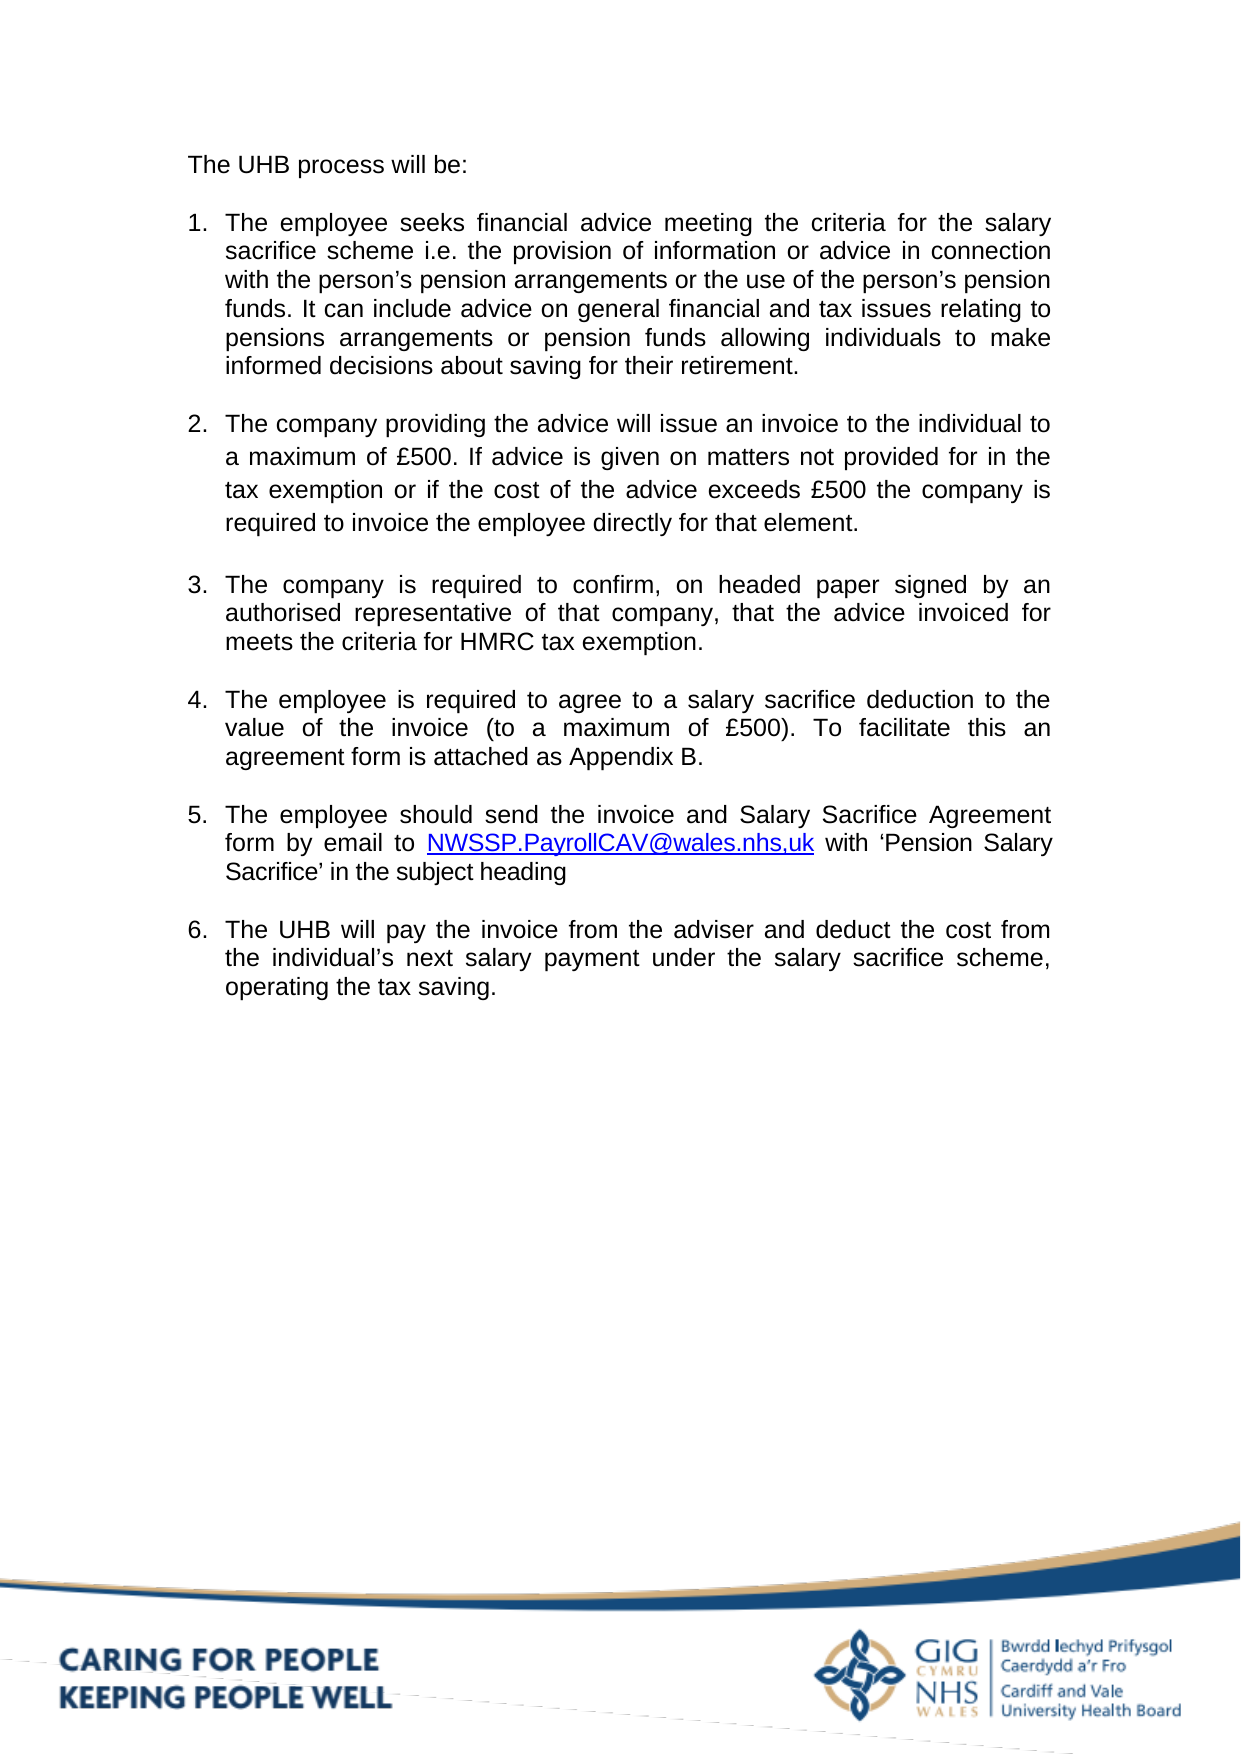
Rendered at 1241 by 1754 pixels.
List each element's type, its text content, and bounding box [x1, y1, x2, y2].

list The company is required to confirm, on headed paper signed by an authorised representative of that company, that the advice invoiced for meets the criteria for HMRC tax exemption. [187, 569, 1053, 656]
list The employee seeks financial advice meeting the criteria for the salary sacrifice scheme i.e. the provision of information or advice in connection with the person’s pension arrangements or the use of the person’s pension funds. It can include advice on general financial and tax issues relating to pensions arrangements or pension funds allowing individuals to make informed decisions about saving for their retirement. [187, 207, 1053, 380]
list The employee is required to agree to a salary sacrifice deduction to the value of the invoice (to a maximum of £500). To facilitate this an agreement form is attached as Appendix B. [187, 684, 1053, 771]
list The employee should send the invoice and Salary Sacrifice Agreement form by email to NWSSP.PayrollCAV@wales.nhs,uk with ‘Pension Salary Sacrifice’ in the subject heading [187, 799, 1053, 886]
text The UHB process will be: [187, 150, 1053, 179]
list The UHB will pay the invoice from the adviser and deduct the cost from the individual’s next salary payment under the salary sacrifice scheme, operating the tax saving. [187, 914, 1053, 1001]
list The company providing the advice will issue an invoice to the individual to a maximum of £500. If advice is given on matters not provided for in the tax exemption or if the cost of the advice exceeds £500 the company is required to invoice the employee directly for that element. [187, 409, 1053, 537]
